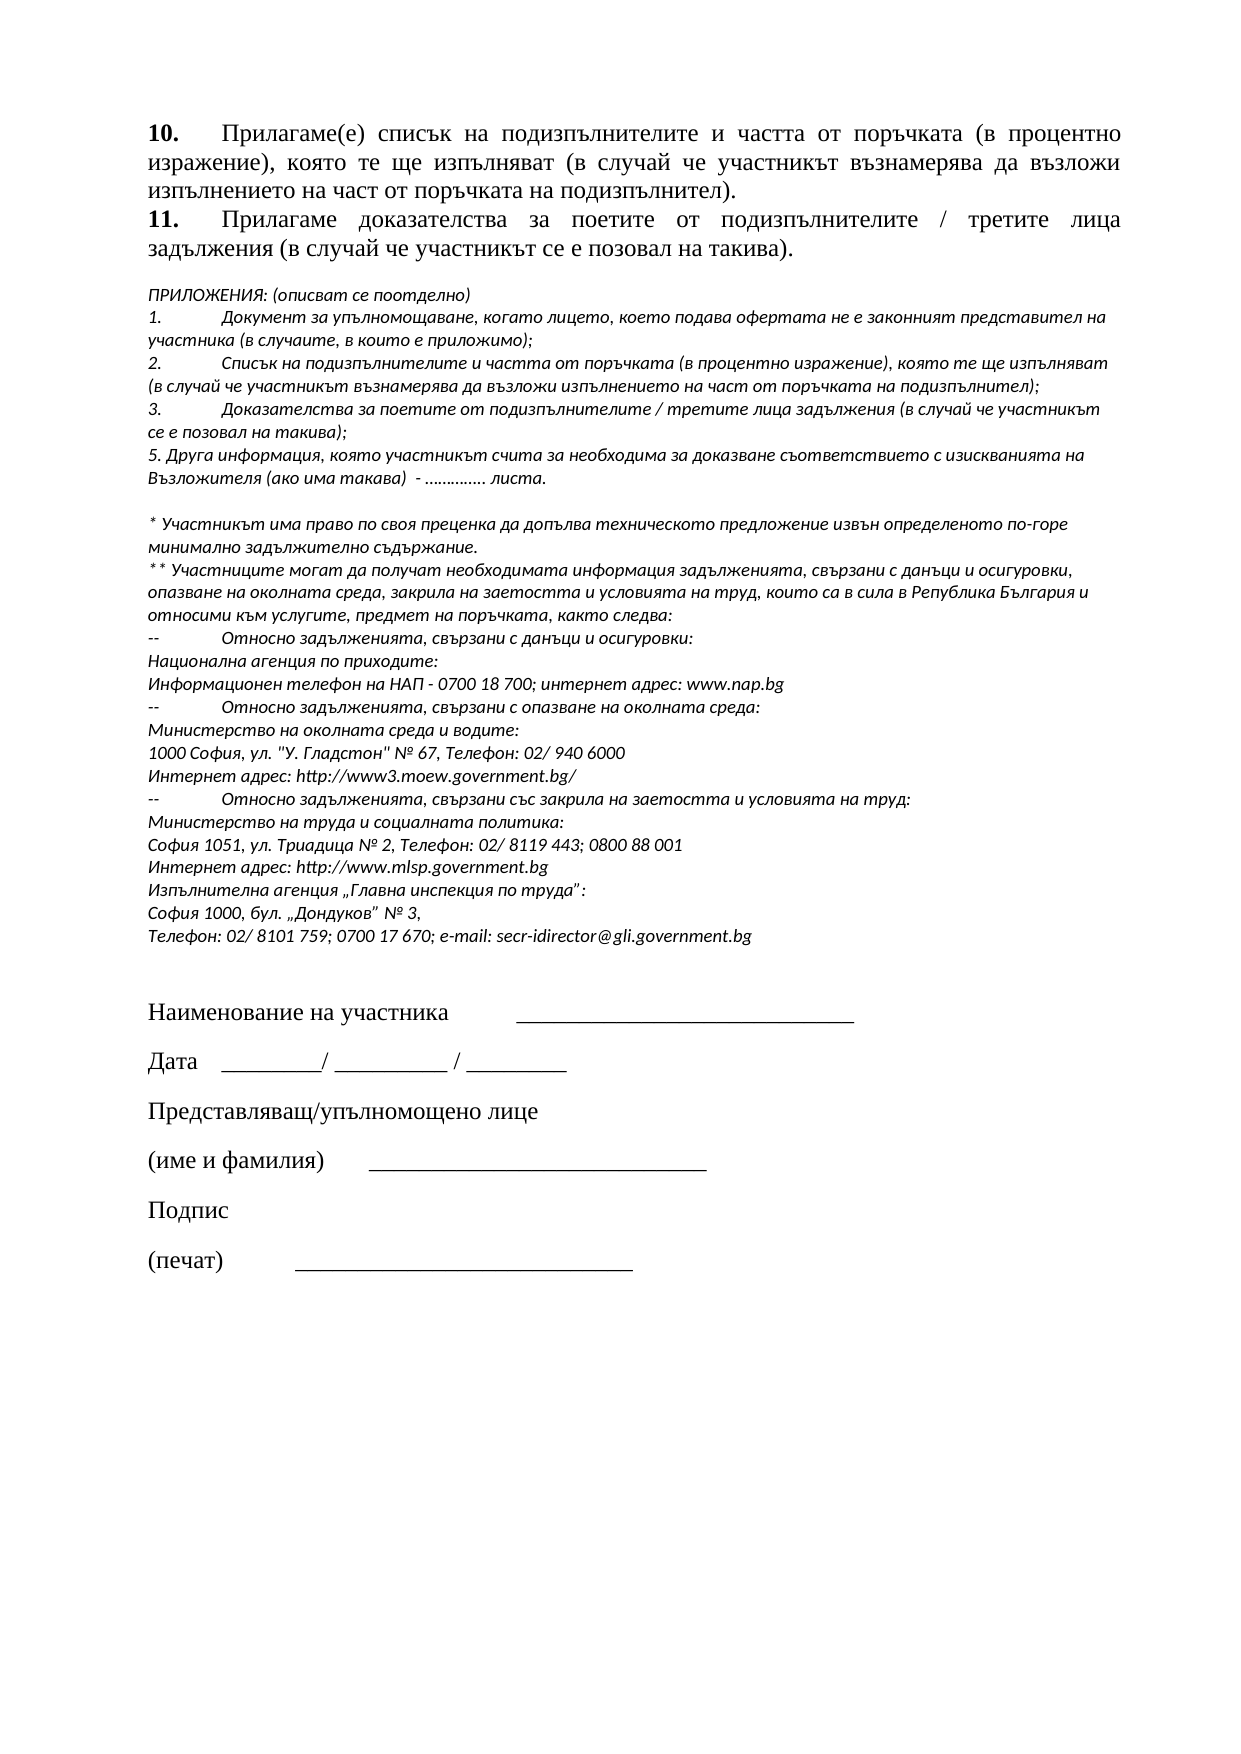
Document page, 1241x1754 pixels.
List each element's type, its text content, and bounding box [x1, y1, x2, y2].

text Изпълнителна агенция „Главна инспекция по труда”: [148, 878, 1122, 901]
text (име и фамилия) ___________________________ [148, 1146, 1122, 1174]
text София 1000, бул. „Дондуков” № 3, [148, 901, 1122, 924]
text Телефон: 02/ 8101 759; 0700 17 670; e-mail: secr-idirector@gli.government.bg [148, 924, 1122, 947]
text София 1051, ул. Триадица № 2, Телефон: 02/ 8119 443; 0800 88 001 [148, 833, 1122, 856]
text Наименование на участника ___________________________ [148, 997, 1122, 1026]
text ПРИЛОЖЕНИЯ: (описват се поотделно) [148, 283, 1122, 306]
text * Участникът има право по своя преценка да допълва техническото предложение извън определеното по-горе минимално задължително съдържание. [148, 512, 1122, 558]
text Интернет адрес: http://www.mlsp.government.bg [148, 856, 1122, 878]
text Подпис [148, 1195, 1122, 1224]
text 1. Документ за упълномощаване, когато лицето, което подава офертата не е законният представител на участника (в случаите, в които е приложимо); [148, 306, 1122, 351]
text -- Относно задълженията, свързани със закрила на заетостта и условията на труд: [148, 787, 1122, 810]
text Национална агенция по приходите: [148, 649, 1122, 672]
list Прилагаме доказателства за поетите от подизпълнителите / третите лица задължения (в случай че участникът се е позовал на такива). [148, 204, 1122, 262]
text Дата ________/ _________ / ________ [148, 1046, 1122, 1075]
text 1000 София, ул. "У. Гладстон" № 67, Телефон: 02/ 940 6000 [148, 741, 1122, 764]
text -- Относно задълженията, свързани с опазване на околната среда: [148, 695, 1122, 718]
text Представляващ/упълномощено лице [148, 1096, 1122, 1125]
text 5. Друга информация, която участникът счита за необходима за доказване съответствието с изискванията на Възложителя (ако има такава) - ………….. листа. [148, 443, 1122, 489]
text 3. Доказателства за поетите от подизпълнителите / третите лица задължения (в случай че участникът се е позовал на такива); [148, 397, 1122, 443]
text Интернет адрес: http://www3.moew.government.bg/ [148, 764, 1122, 787]
list Прилагаме(е) списък на подизпълнителите и частта от поръчката (в процентно изражение), която те ще изпълняват (в случай че участникът възнамерява да възложи изпълнението на част от поръчката на подизпълнител). [148, 118, 1122, 204]
text ** Участниците могат да получат необходимата информация задълженията, свързани с данъци и осигуровки, опазване на околната среда, закрила на заетостта и условията на труд, които са в сила в Република България и относими към услугите, предмет на поръчката, както следва: [148, 558, 1122, 626]
text Министерство на труда и социалната политика: [148, 810, 1122, 833]
text Министерство на околната среда и водите: [148, 718, 1122, 741]
text 2. Списък на подизпълнителите и частта от поръчката (в процентно изражение), която те ще изпълняват (в случай че участникът възнамерява да възложи изпълнението на част от поръчката на подизпълнител); [148, 351, 1122, 397]
text -- Относно задълженията, свързани с данъци и осигуровки: [148, 626, 1122, 649]
text (печат) ___________________________ [148, 1245, 1122, 1273]
text Информационен телефон на НАП - 0700 18 700; интернет адрес: www.nap.bg [148, 672, 1122, 695]
